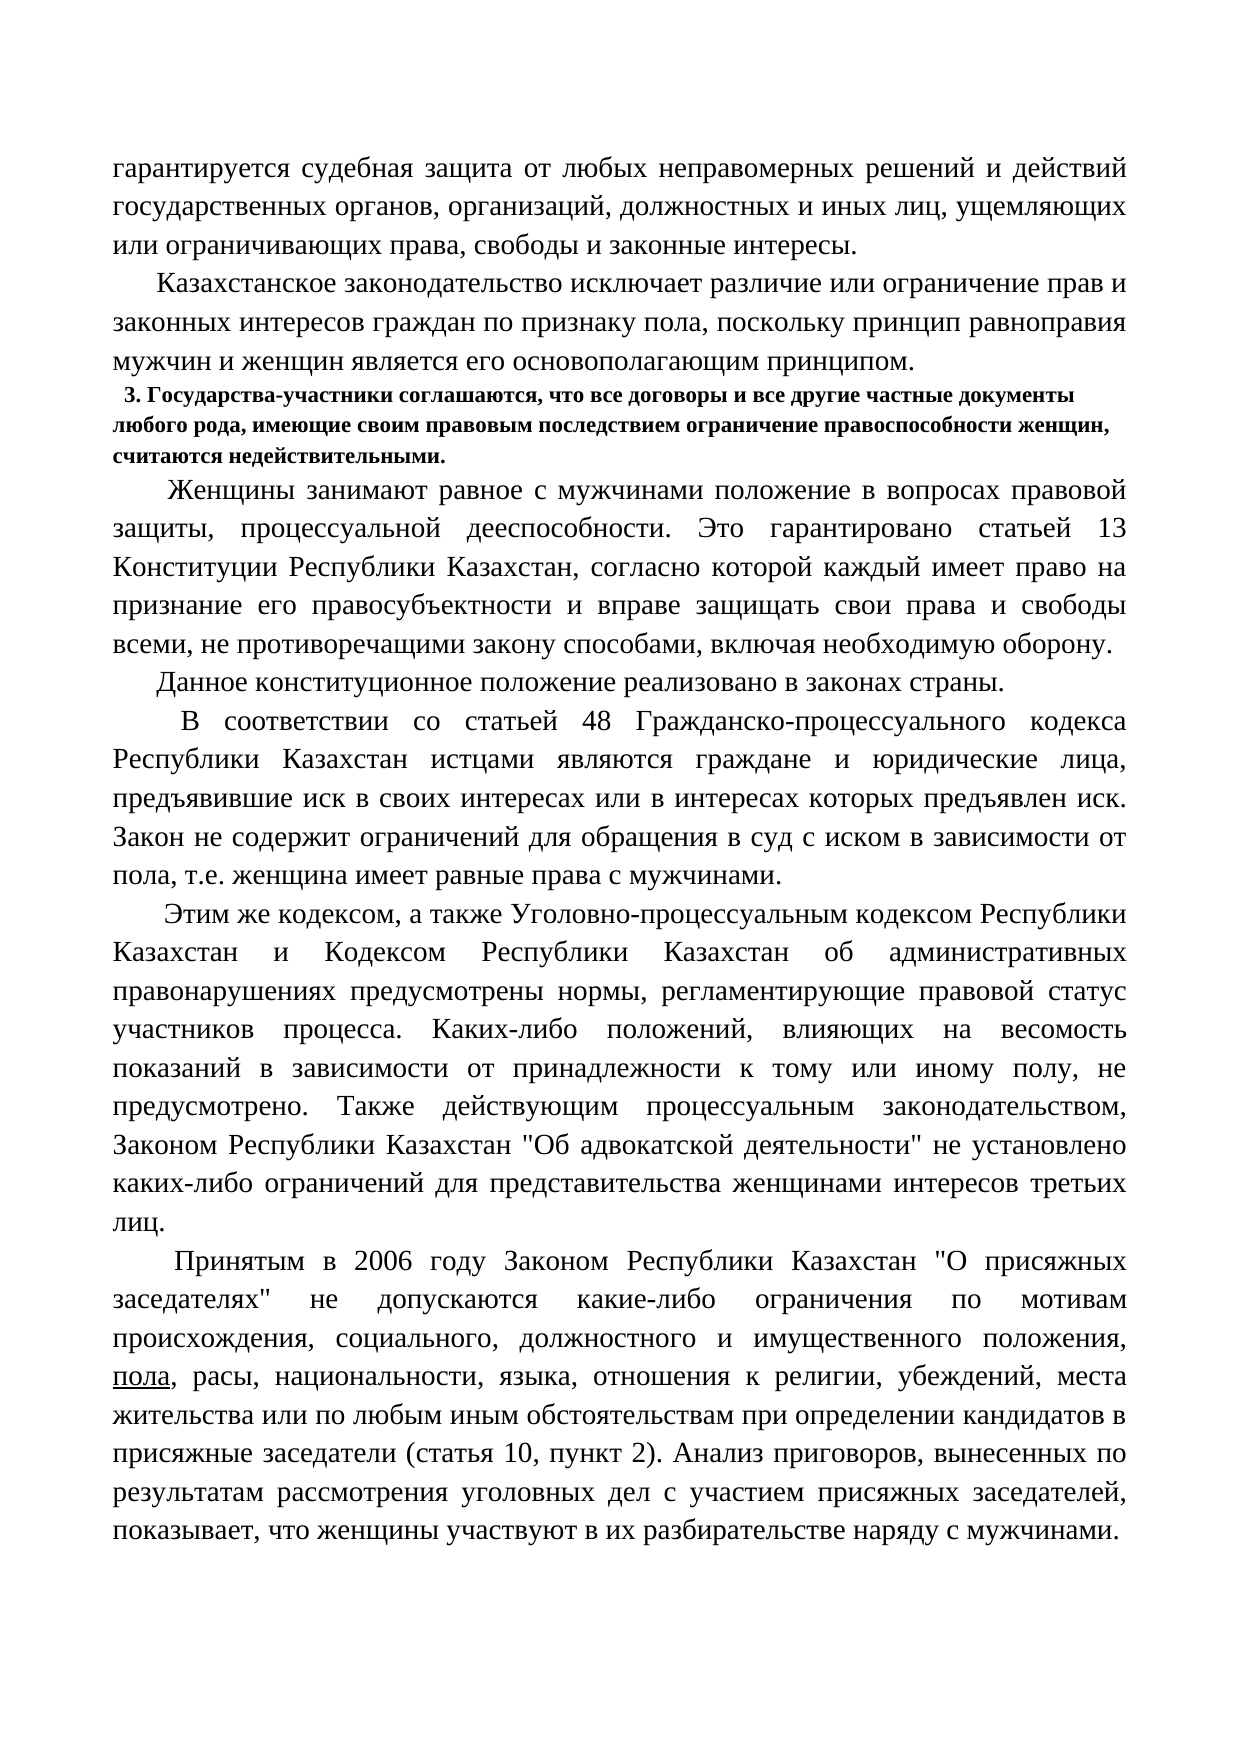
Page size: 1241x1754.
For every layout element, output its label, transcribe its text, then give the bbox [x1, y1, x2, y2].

text В соответствии со статьей 48 Гражданско-процессуального кодекса Республики Казахстан истцами являются граждане и юридические лица, предъявившие иск в своих интересах или в интересах которых предъявлен иск. Закон не содержит ограничений для обращения в суд с иском в зависимости от пола, т.е. женщина имеет равные права с мужчинами. [112, 703, 1128, 891]
text Принятым в 2006 году Законом Республики Казахстан "О присяжных заседателях" не допускаются какие-либо ограничения по мотивам происхождения, социального, должностного и имущественного положения, пола, расы, национальности, языка, отношения к религии, убеждений, места жительства или по любым иным обстоятельствам при определении кандидатов в присяжные заседатели (статья 10, пункт 2). Анализ приговоров, вынесенных по результатам рассмотрения уголовных дел с участием присяжных заседателей, показывает, что женщины участвуют в их разбирательстве наряду с мужчинами. [112, 1243, 1128, 1546]
text Данное конституционное положение реализовано в законах страны. [112, 664, 1128, 698]
text Казахстанское законодательство исключает различие или ограничение прав и законных интересов граждан по признаку пола, поскольку принцип равноправия мужчин и женщин является его основополагающим принципом. [112, 266, 1128, 376]
text 3. Государства-участники соглашаются, что все договоры и все другие частные документы любого рода, имеющие своим правовым последствием ограничение правоспособности женщин, считаются недействительными. [112, 381, 1128, 468]
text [112, 150, 1128, 261]
text Этим же кодексом, а также Уголовно-процессуальным кодексом Республики Казахстан и Кодексом Республики Казахстан об административных правонарушениях предусмотрены нормы, регламентирующие правовой статус участников процесса. Каких-либо положений, влияющих на весомость показаний в зависимости от принадлежности к тому или иному полу, не предусмотрено. Также действующим процессуальным законодательством, Законом Республики Казахстан "Об адвокатской деятельности" не установлено каких-либо ограничений для представительства женщинами интересов третьих лиц. [112, 896, 1128, 1238]
text Женщины занимают равное с мужчинами положение в вопросах правовой защиты, процессуальной дееспособности. Это гарантировано статьей 13 Конституции Республики Казахстан, согласно которой каждый имеет право на признание его правосубъектности и вправе защищать свои права и свободы всеми, не противоречащими закону способами, включая необходимую оборону. [112, 472, 1128, 659]
